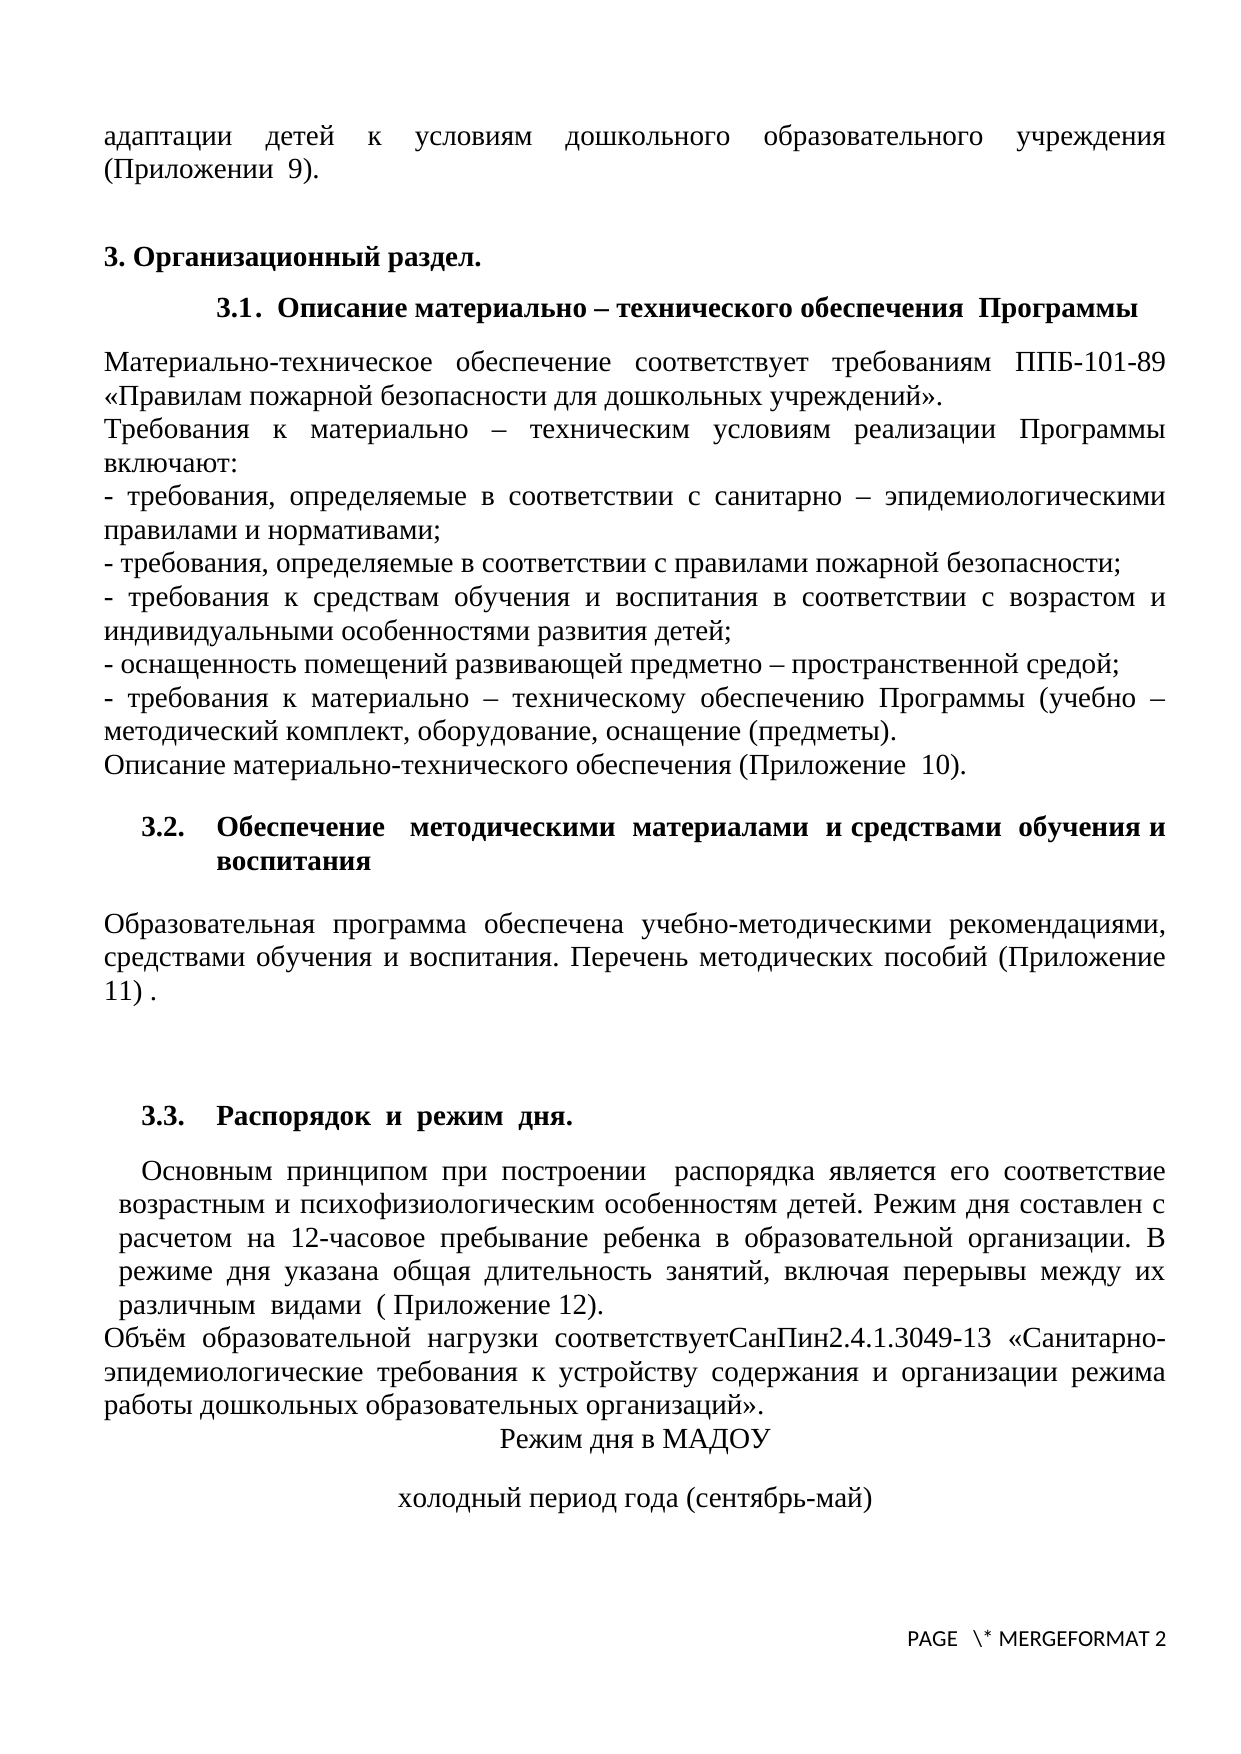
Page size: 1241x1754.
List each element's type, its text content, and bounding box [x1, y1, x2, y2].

text - требования, определяемые в соответствии с правилами пожарной безопасности; [103, 546, 1167, 579]
list . Описание материально – технического обеспечения Программы [216, 290, 1167, 323]
text Описание материально-технического обеспечения (Приложение 10). [103, 747, 1167, 780]
text Материально-техническое обеспечение соответствует требованиям ППБ-101-89 «Правилам пожарной безопасности для дошкольных учреждений». [103, 344, 1167, 411]
text Режим дня в МАДОУ [103, 1421, 1167, 1454]
text Требования к материально – техническим условиям реализации Программы включают: [103, 411, 1167, 478]
text холодный период года (сентябрь-май) [103, 1480, 1167, 1514]
text - требования к материально – техническому обеспечению Программы (учебно – методический комплект, оборудование, оснащение (предметы). [103, 680, 1167, 747]
text - требования к средствам обучения и воспитания в соответствии с возрастом и индивидуальными особенностями развития детей; [103, 579, 1167, 646]
text - требования, определяемые в соответствии с санитарно – эпидемиологическими правилами и нормативами; [103, 478, 1167, 546]
text Объём образовательной нагрузки соответствуетСанПин2.4.1.3049-13 «Санитарно-эпидемиологические требования к устройству содержания и организации режима работы дошкольных образовательных организаций». [103, 1320, 1167, 1421]
list 3. Организационный раздел. [103, 239, 1167, 273]
text - оснащенность помещений развивающей предметно – пространственной средой; [103, 646, 1167, 680]
text Образовательная программа обеспечена учебно-методическими рекомендациями, средствами обучения и воспитания. Перечень методических пособий (Приложение 11) . [103, 906, 1167, 1006]
text Основным принципом при построении распорядка является его соответствие возрастным и психофизиологическим особенностям детей. Режим дня составлен с расчетом на 12-часовое пребывание ребенка в образовательной организации. В режиме дня указана общая длительность занятий, включая перерывы между их различным видами ( Приложение 12). [118, 1153, 1167, 1320]
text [103, 118, 1167, 185]
list Обеспечение методическими материалами и средствами обучения и воспитания [141, 809, 1167, 877]
list Распорядок и режим дня. [141, 1098, 1167, 1132]
